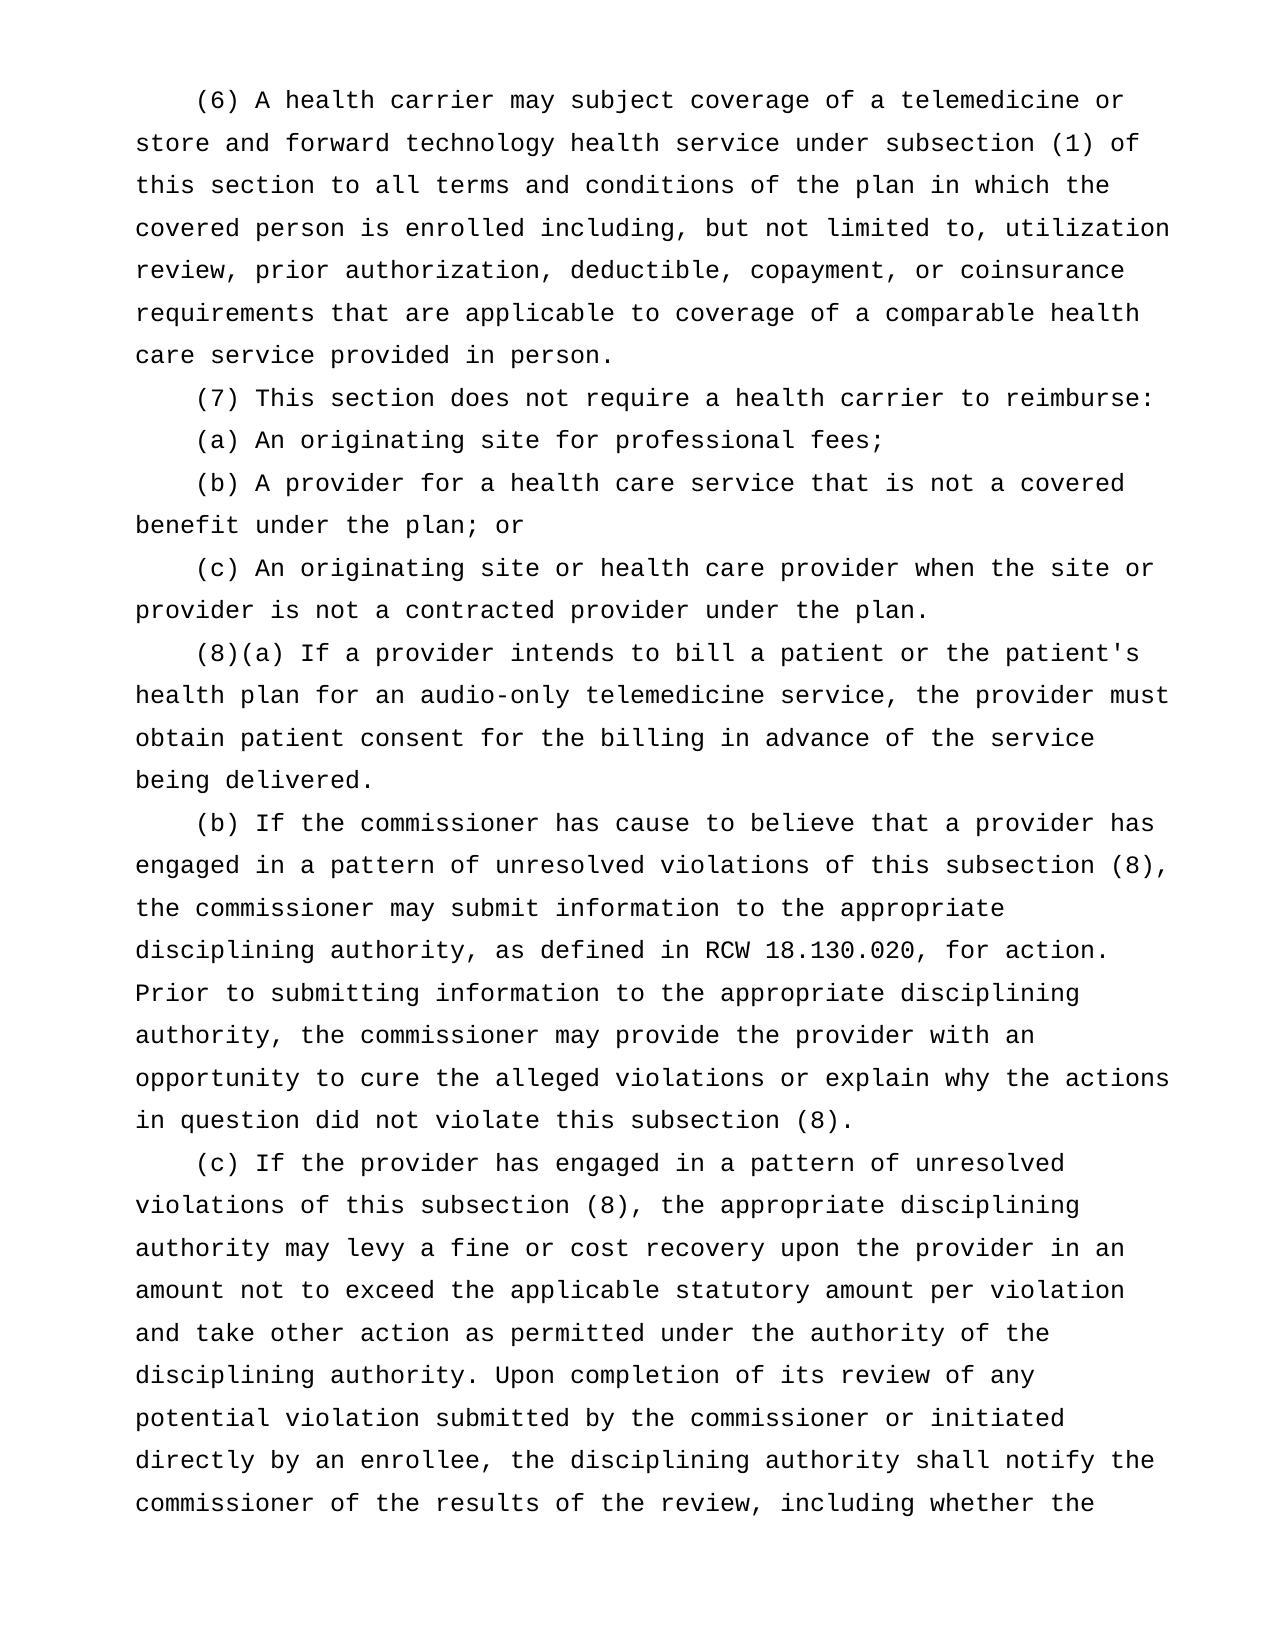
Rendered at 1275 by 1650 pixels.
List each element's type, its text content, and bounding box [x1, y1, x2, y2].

text (a) An originating site for professional fees; [135, 415, 1170, 457]
text (6) A health carrier may subject coverage of a telemedicine or store and forward technology health service under subsection (1) of this section to all terms and conditions of the plan in which the covered person is enrolled including, but not limited to, utilization review, prior authorization, deductible, copayment, or coinsurance requirements that are applicable to coverage of a comparable health care service provided in person. [135, 75, 1170, 372]
text (8)(a) If a provider intends to bill a patient or the patient's health plan for an audio-only telemedicine service, the provider must obtain patient consent for the billing in advance of the service being delivered. [135, 627, 1170, 797]
text (c) An originating site or health care provider when the site or provider is not a contracted provider under the plan. [135, 542, 1170, 627]
text (b) A provider for a health care service that is not a covered benefit under the plan; or [135, 457, 1170, 542]
text (7) This section does not require a health carrier to reimburse: [135, 372, 1170, 415]
text (b) If the commissioner has cause to believe that a provider has engaged in a pattern of unresolved violations of this subsection (8), the commissioner may submit information to the appropriate disciplining authority, as defined in RCW 18.130.020, for action. Prior to submitting information to the appropriate disciplining authority, the commissioner may provide the provider with an opportunity to cure the alleged violations or explain why the actions in question did not violate this subsection (8). [135, 797, 1170, 1137]
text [135, 1137, 1170, 1520]
